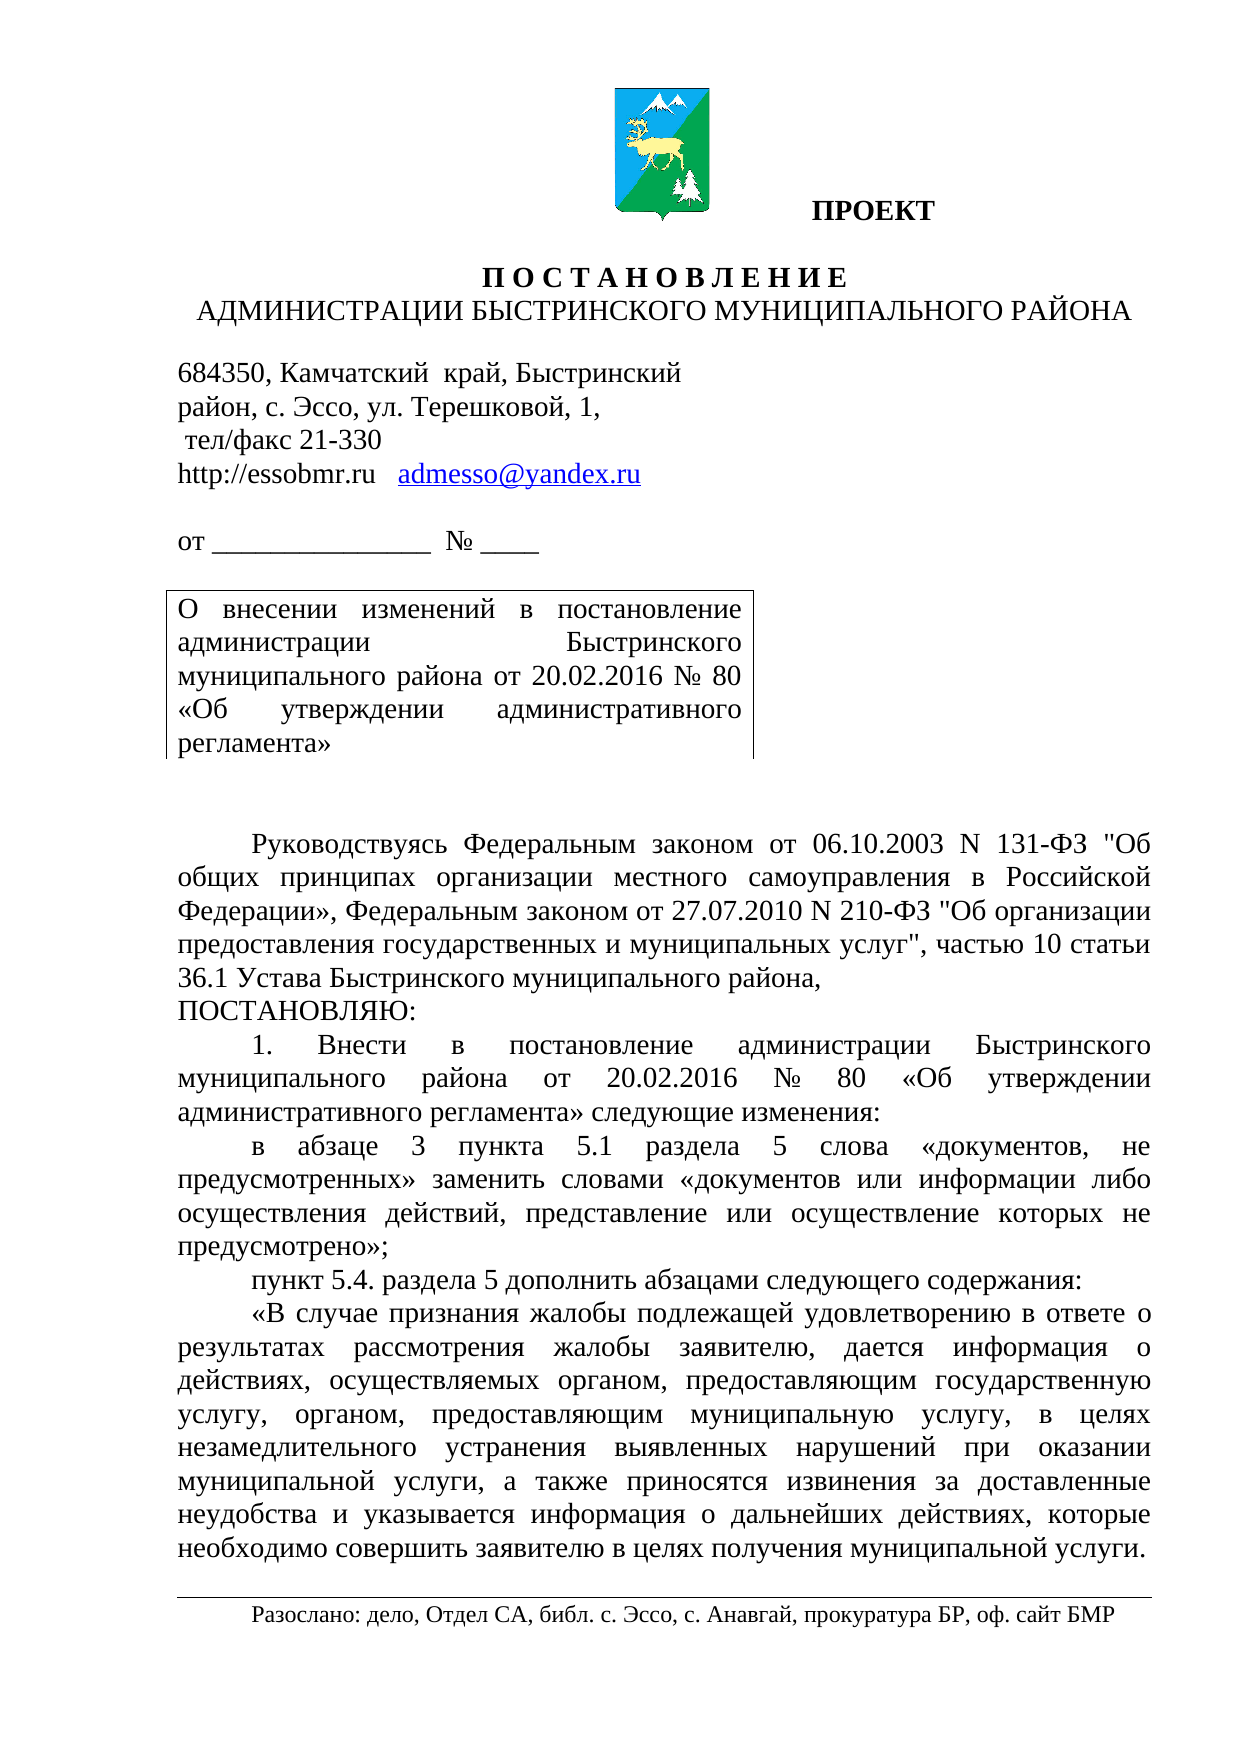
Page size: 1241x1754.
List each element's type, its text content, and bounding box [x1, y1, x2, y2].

text 1. Внести в постановление администрации Быстринского муниципального района от 20.02.2016 № 80 «Об утверждении административного регламента» следующие изменения: [177, 1027, 1152, 1128]
text тел/факс 21-330 [177, 422, 1152, 456]
text пункт 5.4. раздела 5 дополнить абзацами следующего содержания: [177, 1262, 1152, 1295]
text «В случае признания жалобы подлежащей удовлетворению в ответе о результатах рассмотрения жалобы заявителю, дается информация о действиях, осуществляемых органом, предоставляющим государственную услугу, органом, предоставляющим муниципальную услугу, в целях незамедлительного устранения выявленных нарушений при оказании муниципальной услуги, а также приносятся извинения за доставленные неудобства и указывается информация о дальнейших действиях, которые необходимо совершить заявителю в целях получения муниципальной услуги. [177, 1295, 1152, 1564]
text ПРОЕКТ [177, 89, 1152, 226]
picture [672, 96, 683, 104]
text http://essobmr.ru admesso@yandex.ru [177, 456, 1152, 489]
text Разослано: дело, Отдел СА, библ. с. Эссо, с. Анавгай, прокуратура БР, оф. сайт БМР [177, 1598, 1152, 1628]
text П О С Т А Н О В Л Е Н И Е [177, 260, 1152, 293]
text в абзаце 3 пункта 5.1 раздела 5 слова «документов, не предусмотренных» заменить словами «документов или информации либо осуществления действий, представление или осуществление которых не предусмотрено»; [177, 1128, 1152, 1262]
text ПОСТАНОВЛЯЮ: [177, 993, 1152, 1027]
text от _______________ № ____ [177, 523, 1152, 556]
table_header О внесении изменений в постановление администрации Быстринского муниципального района от 20.02.2016 № 80 «Об утверждении административного регламента» [167, 591, 753, 759]
picture [630, 120, 647, 132]
text район, с. Эссо, ул. Терешковой, 1, [177, 389, 1152, 422]
picture [648, 95, 668, 109]
text 684350, Камчатский край, Быстринский [177, 355, 1152, 389]
text Руководствуясь Федеральным законом от 06.10.2003 N 131-ФЗ "Об общих принципах организации местного самоуправления в Российской Федерации», Федеральным законом от 27.07.2010 N 210-ФЗ "Об организации предоставления государственных и муниципальных услуг", частью 10 статьи 36.1 Устава Быстринского муниципального района, [177, 826, 1152, 993]
text АДМИНИСТРАЦИИ БЫСТРИНСКОГО МУНИЦИПАЛЬНОГО РАЙОНА [177, 293, 1152, 327]
picture [614, 91, 710, 221]
